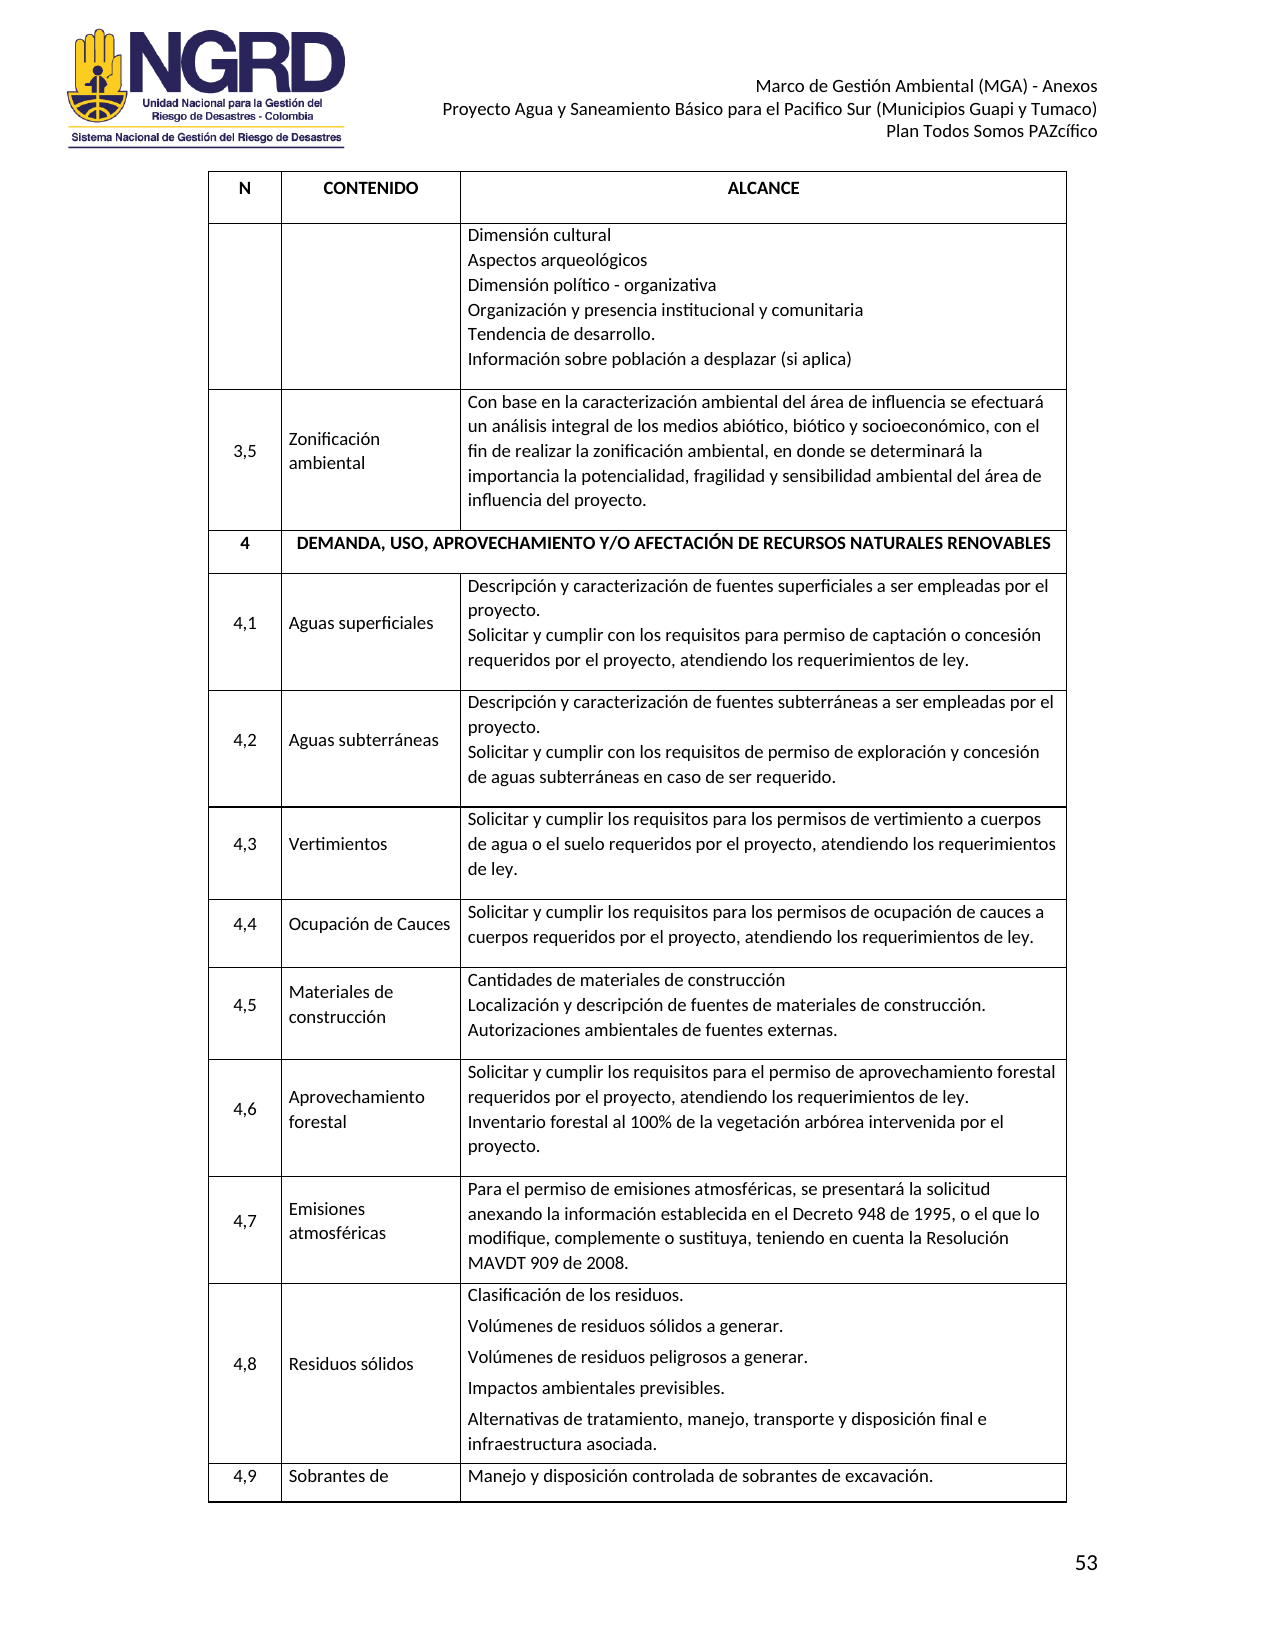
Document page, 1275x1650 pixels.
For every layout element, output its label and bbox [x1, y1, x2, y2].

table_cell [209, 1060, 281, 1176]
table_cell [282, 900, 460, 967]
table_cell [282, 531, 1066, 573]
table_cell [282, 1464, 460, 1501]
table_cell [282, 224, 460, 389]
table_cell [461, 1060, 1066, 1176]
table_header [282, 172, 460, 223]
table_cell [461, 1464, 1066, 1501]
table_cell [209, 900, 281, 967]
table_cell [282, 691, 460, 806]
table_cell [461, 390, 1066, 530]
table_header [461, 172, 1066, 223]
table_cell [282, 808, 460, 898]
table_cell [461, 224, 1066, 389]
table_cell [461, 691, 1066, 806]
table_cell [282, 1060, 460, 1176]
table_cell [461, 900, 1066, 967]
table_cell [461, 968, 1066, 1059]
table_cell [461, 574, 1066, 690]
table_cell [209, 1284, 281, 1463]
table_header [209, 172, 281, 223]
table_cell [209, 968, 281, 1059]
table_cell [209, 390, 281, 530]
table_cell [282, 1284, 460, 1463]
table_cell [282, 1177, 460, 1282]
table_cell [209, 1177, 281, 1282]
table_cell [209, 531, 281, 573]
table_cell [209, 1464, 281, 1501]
picture [66, 25, 348, 151]
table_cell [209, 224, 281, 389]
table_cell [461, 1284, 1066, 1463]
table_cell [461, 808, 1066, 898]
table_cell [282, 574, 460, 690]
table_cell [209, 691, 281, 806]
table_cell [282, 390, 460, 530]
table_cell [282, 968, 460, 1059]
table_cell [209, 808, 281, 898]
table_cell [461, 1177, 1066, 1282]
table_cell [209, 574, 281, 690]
